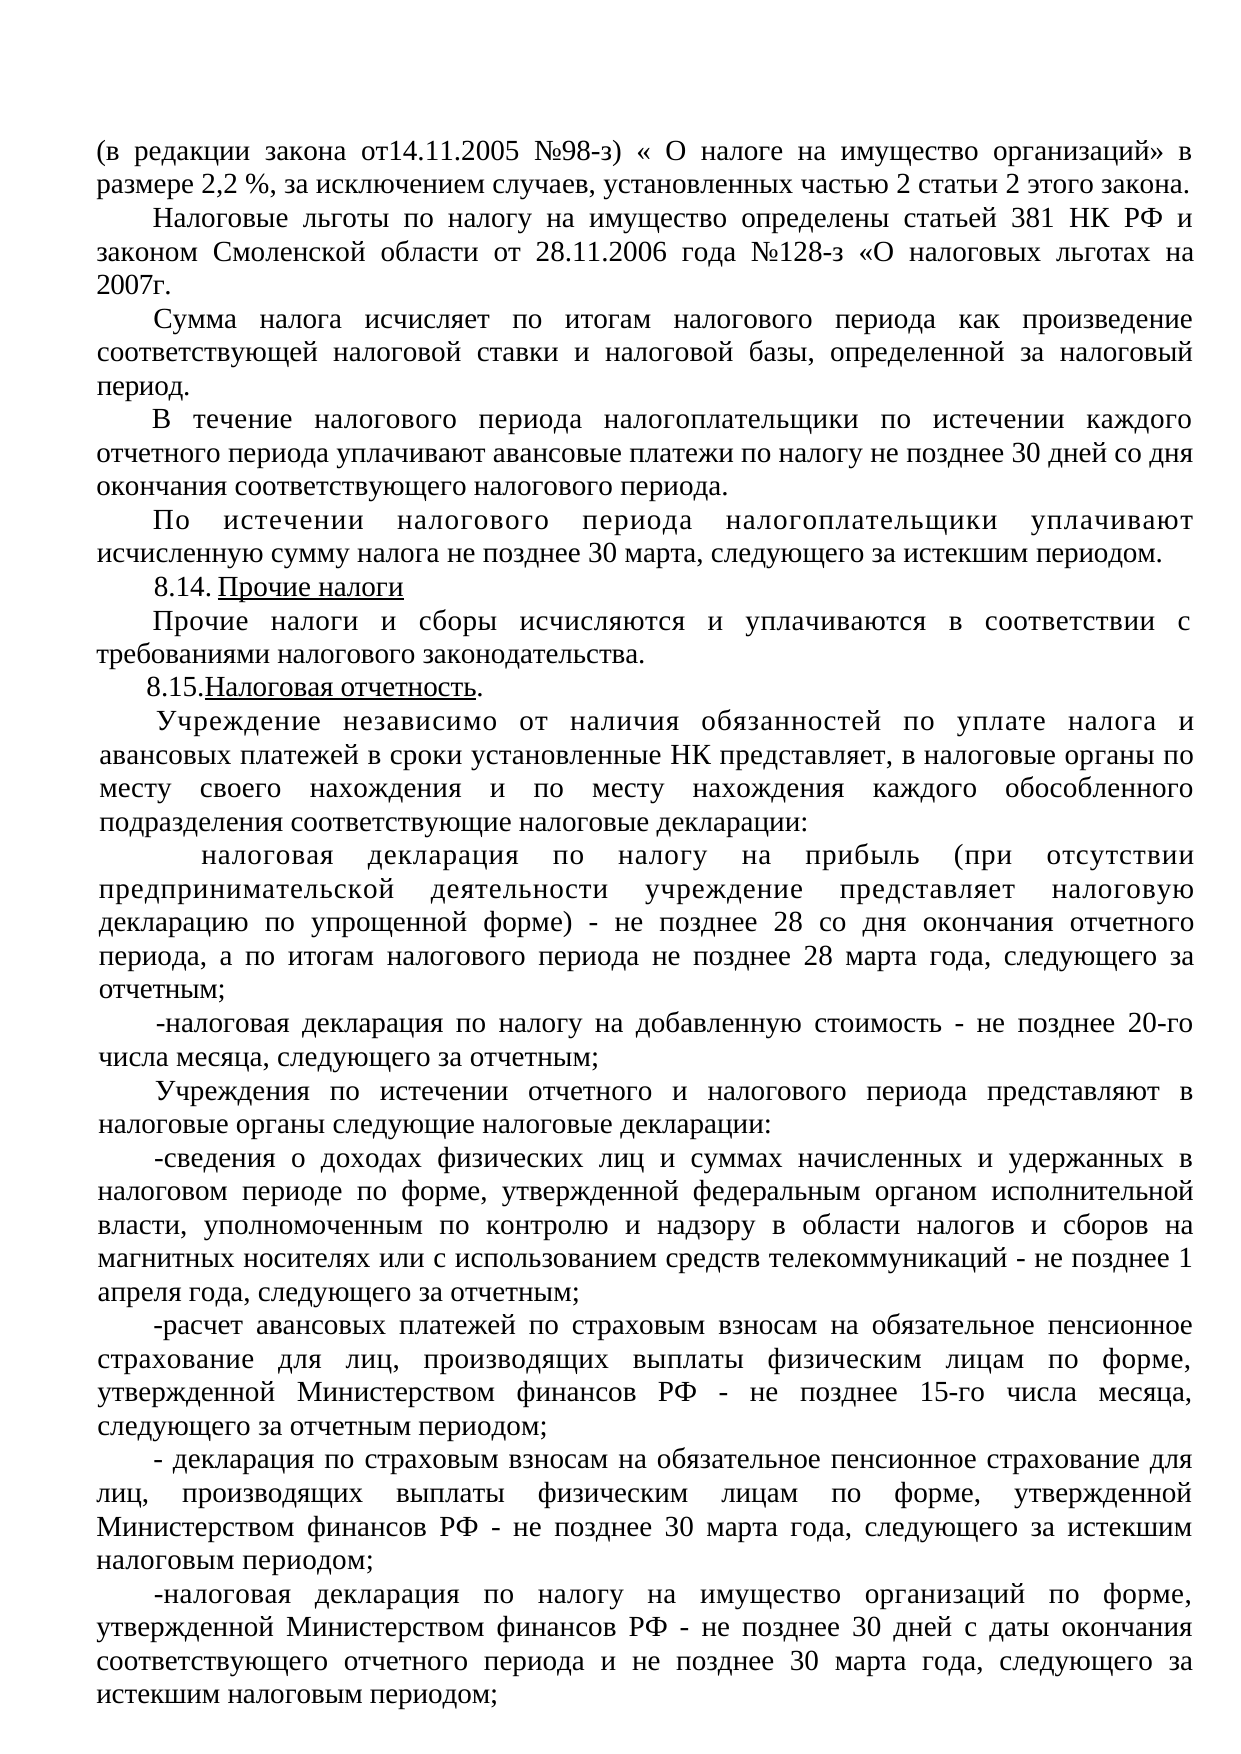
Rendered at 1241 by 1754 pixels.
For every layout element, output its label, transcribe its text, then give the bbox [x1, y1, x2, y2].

text Налоговые льготы по налогу на имущество определены статьей 381 НК РФ и законом Смоленской области от 28.11.2006 года №128-з «О налоговых льготах на 2007г. [96, 201, 1195, 301]
text В течение налогового периода налогоплательщики по истечении каждого отчетного периода уплачивают авансовые платежи по налогу не позднее 30 дней со дня окончания соответствующего налогового периода. [96, 402, 1194, 502]
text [96, 133, 1194, 201]
text - декларация по страховым взносам на обязательное пенсионное страхование для лиц, производящих выплаты физическим лицам по форме, утвержденной Министерством финансов РФ - не позднее 30 марта года, следующего за истекшим налоговым периодом; [96, 1442, 1193, 1576]
text 8.14. Прочие налоги [153, 569, 1196, 603]
text Сумма налога исчисляет по итогам налогового периода как произведение соответствующей налоговой ставки и налоговой базы, определенной за налоговый период. [97, 301, 1194, 402]
text 8.15.Налоговая отчетность. [96, 670, 1196, 703]
text -налоговая декларация по налогу на добавленную стоимость - не позднее 20-го числа месяца, следующего за отчетным; [98, 1006, 1195, 1073]
text По истечении налогового периода налогоплательщики уплачивают исчисленную сумму налога не позднее 30 марта, следующего за истекшим периодом. [97, 502, 1195, 569]
text -расчет авансовых платежей по страховым взносам на обязательное пенсионное страхование для лиц, производящих выплаты физическим лицам по форме, утвержденной Министерством финансов РФ - не позднее 15-го числа месяца, следующего за отчетным периодом; [97, 1308, 1193, 1442]
text Учреждение независимо от наличия обязанностей по уплате налога и авансовых платежей в сроки установленные НК представляет, в налоговые органы по месту своего нахождения и по месту нахождения каждого обособленного подразделения соответствующие налоговые декларации: [99, 704, 1196, 838]
text Прочие налоги и сборы исчисляются и уплачиваются в соответствии с требованиями налогового законодательства. [96, 603, 1193, 670]
text Учреждения по истечении отчетного и налогового периода представляют в налоговые органы следующие налоговые декларации: [98, 1073, 1194, 1140]
text -сведения о доходах физических лиц и суммах начисленных и удержанных в налоговом периоде по форме, утвержденной федеральным органом исполнительной власти, уполномоченным по контролю и надзору в области налогов и сборов на магнитных носителях или с использованием средств телекоммуникаций - не позднее 1 апреля года, следующего за отчетным; [97, 1140, 1195, 1308]
text -налоговая декларация по налогу на имущество организаций по форме, утвержденной Министерством финансов РФ - не позднее 30 дней с даты окончания соответствующего отчетного периода и не позднее 30 марта года, следующего за истекшим налоговым периодом; [96, 1576, 1194, 1711]
text налоговая декларация по налогу на прибыль (при отсутствии предпринимательской деятельности учреждение представляет налоговую декларацию по упрощенной форме) - не позднее 28 со дня окончания отчетного периода, а по итогам налогового периода не позднее 28 марта года, следующего за отчетным; [98, 838, 1196, 1006]
